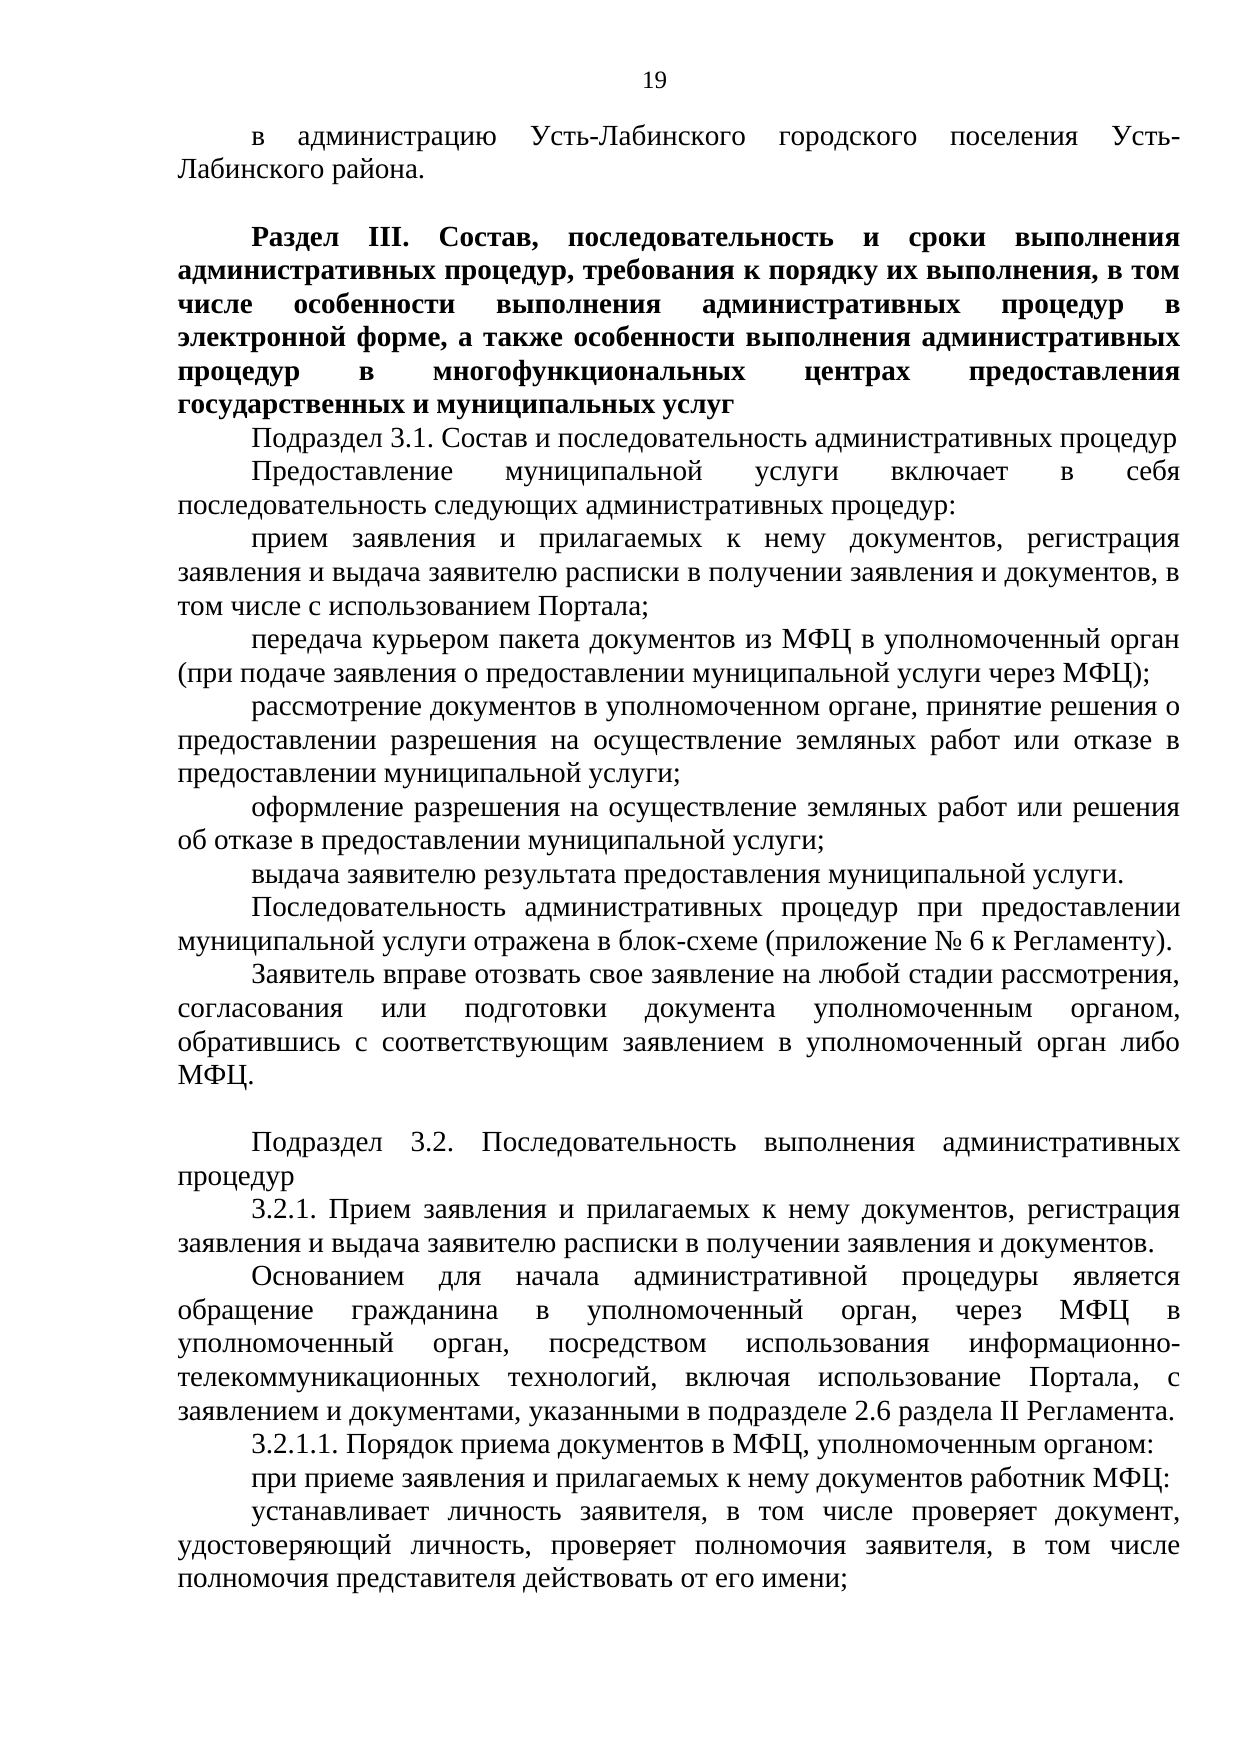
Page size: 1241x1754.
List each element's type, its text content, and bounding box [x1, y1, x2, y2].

text Подраздел 3.2. Последовательность выполнения административных процедур [177, 1124, 1181, 1191]
text рассмотрение документов в уполномоченном органе, принятие решения о предоставлении разрешения на осуществление земляных работ или отказе в предоставлении муниципальной услуги; [177, 688, 1181, 789]
text Раздел III. Состав, последовательность и сроки выполнения административных процедур, требования к порядку их выполнения, в том числе особенности выполнения административных процедур в электронной форме, а также особенности выполнения административных процедур в многофункциональных центрах предоставления государственных и муниципальных услуг [177, 219, 1181, 420]
text оформление разрешения на осуществление земляных работ или решения об отказе в предоставлении муниципальной услуги; [177, 789, 1181, 856]
text Последовательность административных процедур при предоставлении муниципальной услуги отражена в блок-схеме (приложение № 6 к Регламенту). [177, 889, 1181, 957]
text устанавливает личность заявителя, в том числе проверяет документ, удостоверяющий личность, проверяет полномочия заявителя, в том числе полномочия представителя действовать от его имени; [177, 1493, 1181, 1594]
text передача курьером пакета документов из МФЦ в уполномоченный орган (при подаче заявления о предоставлении муниципальной услуги через МФЦ); [177, 621, 1181, 688]
text Предоставление муниципальной услуги включает в себя последовательность следующих административных процедур: [177, 453, 1181, 521]
text 3.2.1. Прием заявления и прилагаемых к нему документов, регистрация заявления и выдача заявителю расписки в получении заявления и документов. [177, 1191, 1181, 1258]
text прием заявления и прилагаемых к нему документов, регистрация заявления и выдача заявителю расписки в получении заявления и документов, в том числе с использованием Портала; [177, 521, 1181, 621]
text при приеме заявления и прилагаемых к нему документов работник МФЦ: [177, 1460, 1181, 1493]
text в администрацию Усть-Лабинского городского поселения Усть-Лабинского района. [177, 118, 1181, 185]
text выдача заявителю результата предоставления муниципальной услуги. [177, 856, 1181, 889]
text Подраздел 3.1. Состав и последовательность административных процедур [177, 420, 1181, 453]
text Заявитель вправе отозвать свое заявление на любой стадии рассмотрения, согласования или подготовки документа уполномоченным органом, обратившись с соответствующим заявлением в уполномоченный орган либо МФЦ. [177, 957, 1181, 1091]
text 3.2.1.1. Порядок приема документов в МФЦ, уполномоченным органом: [177, 1426, 1181, 1460]
text Основанием для начала административной процедуры является обращение гражданина в уполномоченный орган, через МФЦ в уполномоченный орган, посредством использования информационно-телекоммуникационных технологий, включая использование Портала, с заявлением и документами, указанными в подразделе 2.6 раздела II Регламента. [177, 1258, 1181, 1426]
